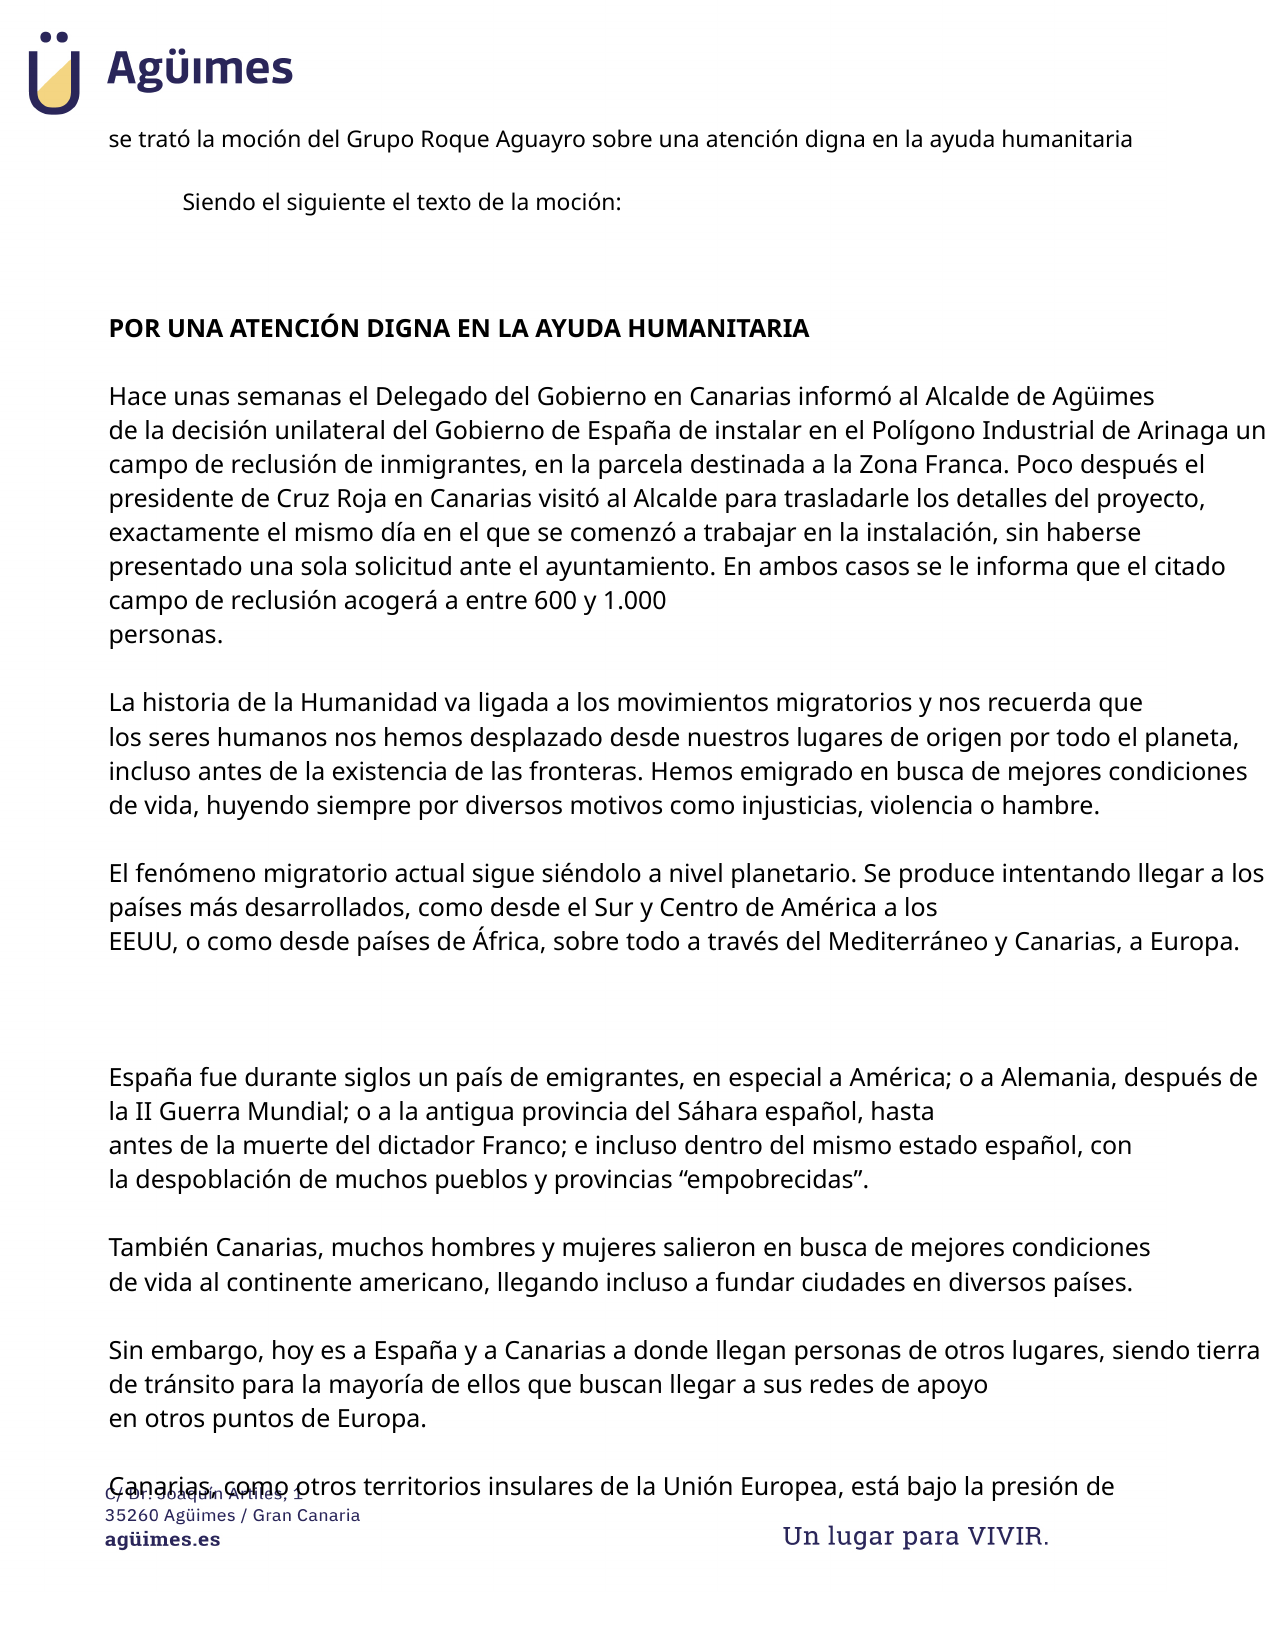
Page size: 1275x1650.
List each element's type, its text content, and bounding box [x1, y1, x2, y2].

text de la decisión unilateral del Gobierno de España de instalar en el Polígono Industrial de Arinaga un campo de reclusión de inmigrantes, en la parcela destinada a la Zona Franca. Poco después el presidente de Cruz Roja en Canarias visitó al Alcalde para trasladarle los detalles del proyecto, exactamente el mismo día en el que se comenzó a trabajar en la instalación, sin haberse presentado una sola solicitud ante el ayuntamiento. En ambos casos se le informa que el citado campo de reclusión acogerá a entre 600 y 1.000 [108, 413, 1275, 617]
picture [0, 0, 1167, 1592]
text EEUU, o como desde países de África, sobre todo a través del Mediterráneo y Canarias, a Europa. [108, 923, 1275, 958]
text la despoblación de muchos pueblos y provincias “empobrecidas”. [108, 1162, 1275, 1196]
text España fue durante siglos un país de emigrantes, en especial a América; o a Alemania, después de la II Guerra Mundial; o a la antigua provincia del Sáhara español, hasta [108, 1060, 1275, 1128]
text También Canarias, muchos hombres y mujeres salieron en busca de mejores condiciones [108, 1230, 1275, 1264]
text Hace unas semanas el Delegado del Gobierno en Canarias informó al Alcalde de Agüimes [108, 378, 1275, 413]
text La historia de la Humanidad va ligada a los movimientos migratorios y nos recuerda que [108, 685, 1275, 719]
text de vida al continente americano, llegando incluso a fundar ciudades en diversos países. [108, 1264, 1275, 1298]
text POR UNA ATENCIÓN DIGNA EN LA AYUDA HUMANITARIA [108, 310, 1275, 344]
text los seres humanos nos hemos desplazado desde nuestros lugares de origen por todo el planeta, incluso antes de la existencia de las fronteras. Hemos emigrado en busca de mejores condiciones de vida, huyendo siempre por diversos motivos como injusticias, violencia o hambre. [108, 719, 1275, 821]
text personas. [108, 617, 1275, 651]
text en otros puntos de Europa. [108, 1400, 1275, 1434]
text Sin embargo, hoy es a España y a Canarias a donde llegan personas de otros lugares, siendo tierra de tránsito para la mayoría de ellos que buscan llegar a sus redes de apoyo [108, 1332, 1275, 1400]
text El fenómeno migratorio actual sigue siéndolo a nivel planetario. Se produce intentando llegar a los países más desarrollados, como desde el Sur y Centro de América a los [108, 855, 1275, 923]
text antes de la muerte del dictador Franco; e incluso dentro del mismo estado español, con [108, 1128, 1275, 1162]
text se trató la moción del Grupo Roque Aguayro sobre una atención digna en la ayuda humanitaria [108, 123, 1275, 154]
text Canarias, como otros territorios insulares de la Unión Europea, está bajo la presión de [108, 1468, 1275, 1503]
text Siendo el siguiente el texto de la moción: [108, 185, 1275, 217]
